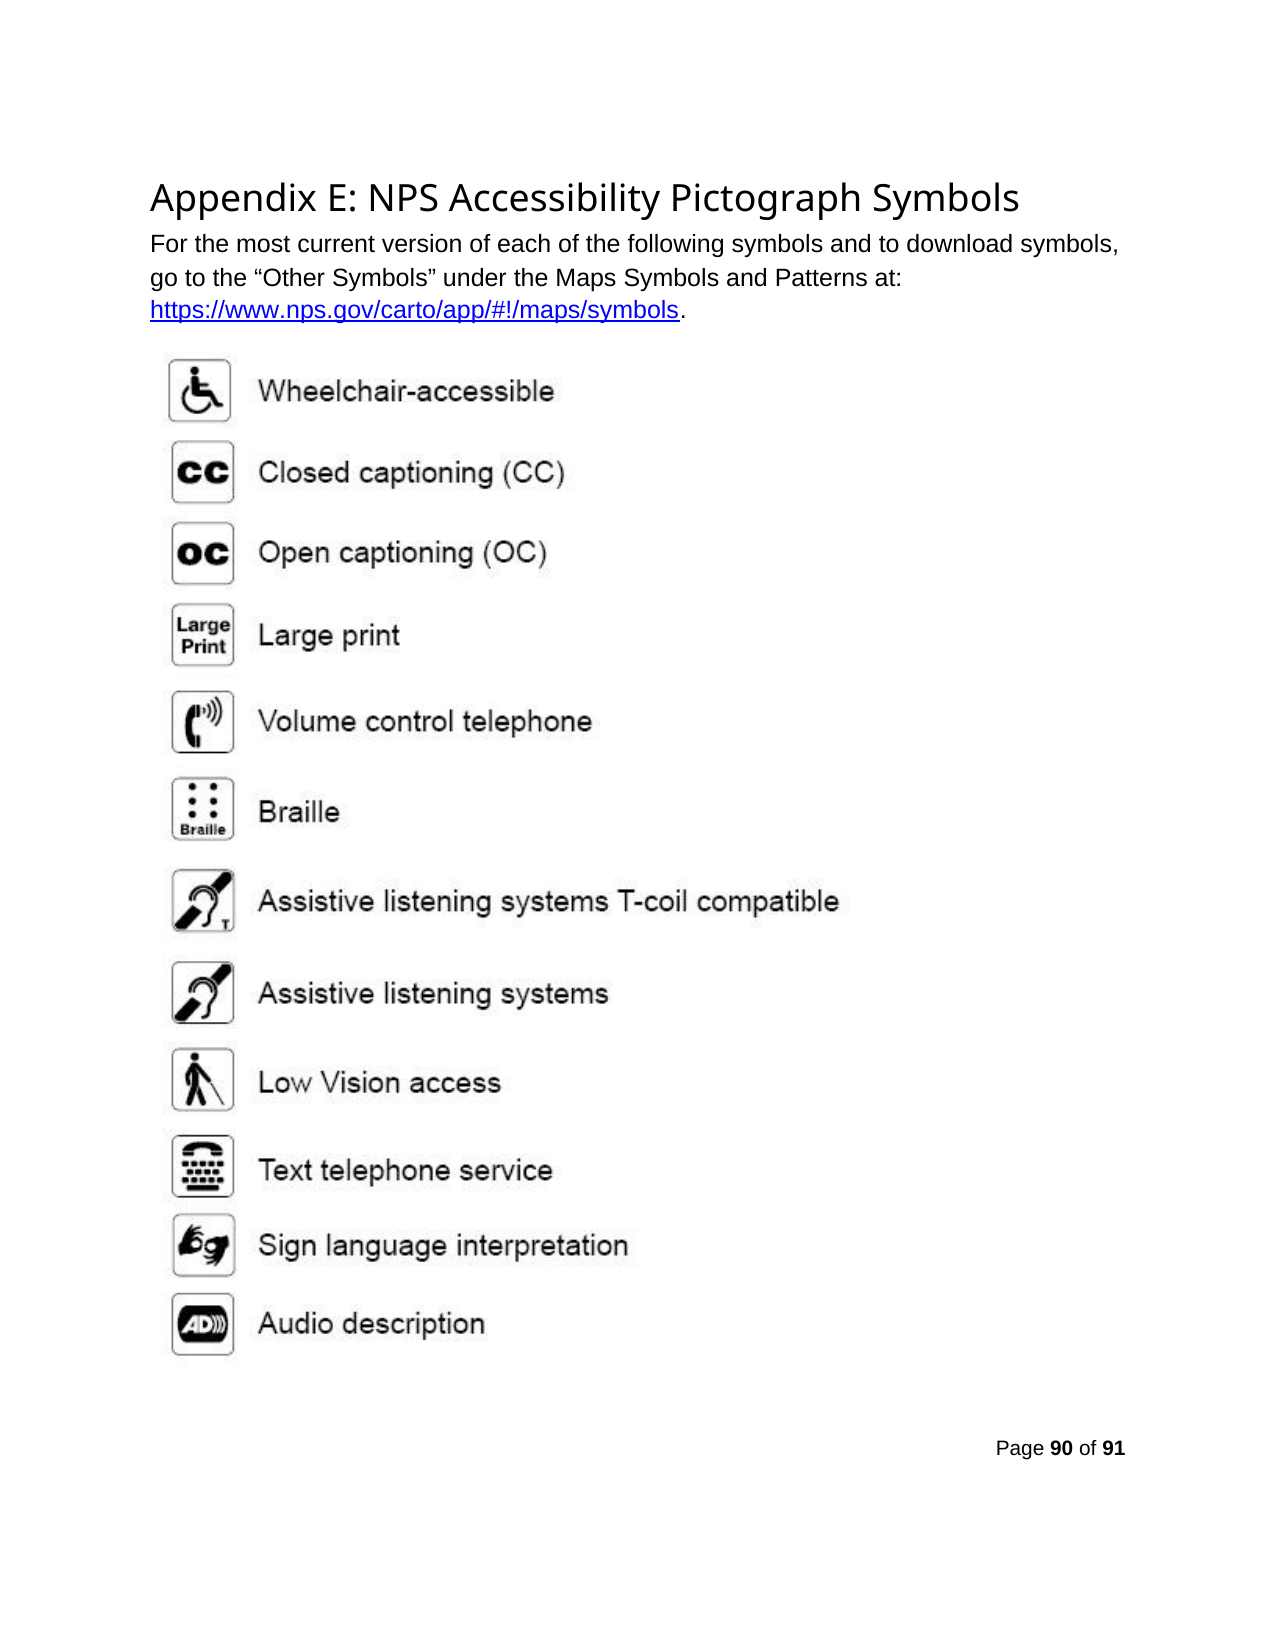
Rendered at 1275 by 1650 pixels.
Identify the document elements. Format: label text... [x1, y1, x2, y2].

subtitle Appendix E: NPS Accessibility Pictograph Symbols [150, 171, 1125, 222]
picture [150, 328, 883, 1384]
text For the most current version of each of the following symbols and to download symbols, go to the “Other Symbols” under the Maps Symbols and Patterns at: https://www.nps.gov/carto/app/#!/maps/symbols. [150, 229, 1125, 324]
